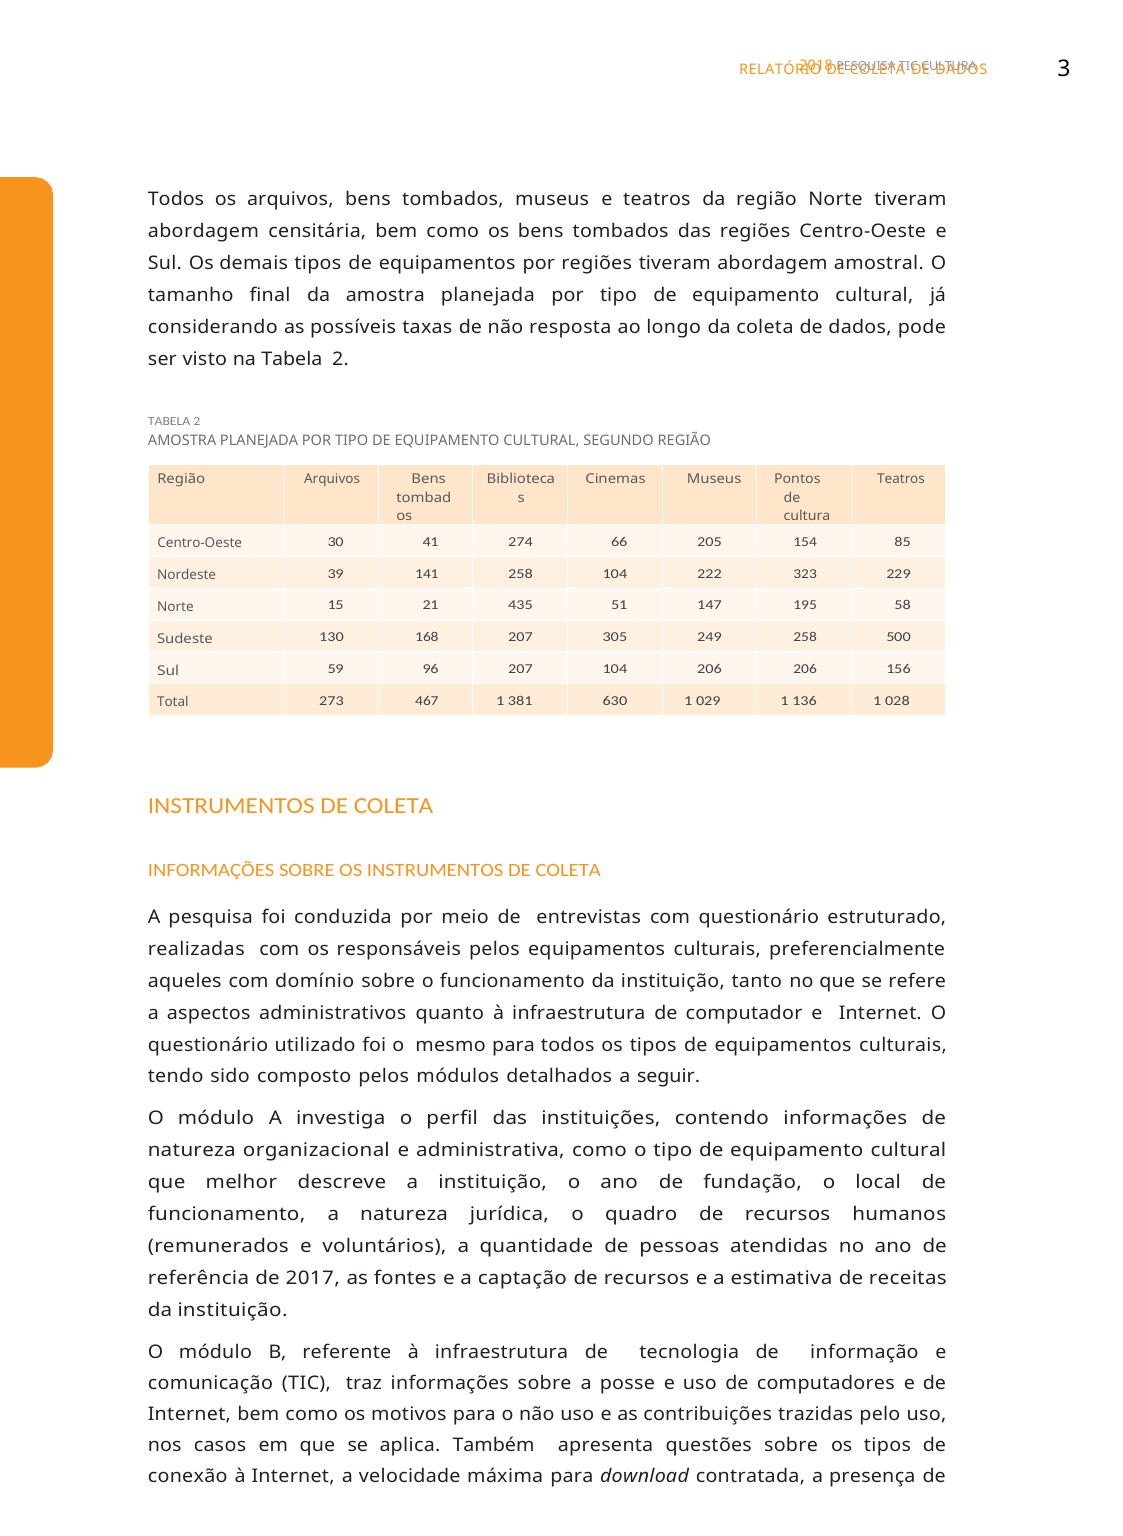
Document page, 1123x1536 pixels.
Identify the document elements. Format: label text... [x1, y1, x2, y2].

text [148, 1338, 947, 1488]
table_cell 1 029 [663, 684, 756, 715]
table_cell Nordeste [149, 557, 283, 588]
table_cell Sul [149, 653, 283, 683]
table_cell 21 [379, 589, 472, 620]
table_cell 1 381 [473, 684, 567, 715]
table_cell 207 [473, 653, 567, 683]
table_cell 630 [568, 684, 662, 715]
table_cell 467 [379, 684, 472, 715]
table_header Região [149, 465, 283, 524]
table_cell Norte [149, 589, 283, 620]
table_cell 435 [473, 589, 567, 620]
table_cell 168 [379, 621, 472, 651]
text A pesquisa foi conduzida por meio de entrevistas com questionário estruturado, realizadas com os responsáveis pelos equipamentos culturais, preferencialmente aqueles com domínio sobre o funcionamento da instituição, tanto no que se refere a aspectos administrativos quanto à infraestrutura de computador e Internet. O questionário utilizado foi o mesmo para todos os tipos de equipamentos culturais, tendo sido composto pelos módulos detalhados a seguir. [148, 903, 947, 1088]
table_cell 258 [473, 557, 567, 588]
table_cell 104 [568, 557, 662, 588]
table_cell 323 [757, 557, 851, 588]
table_cell 85 [852, 525, 945, 556]
table_cell 130 [284, 621, 378, 651]
table_cell 96 [379, 653, 472, 683]
table_cell 1 136 [757, 684, 851, 715]
table_cell 206 [663, 653, 756, 683]
table_cell Centro-Oeste [149, 525, 283, 556]
table_cell 207 [473, 621, 567, 651]
table_header Cinemas [568, 465, 662, 524]
table_cell 30 [284, 525, 378, 556]
table_cell 141 [379, 557, 472, 588]
text O módulo A investiga o perfil das instituições, contendo informações de natureza organizacional e administrativa, como o tipo de equipamento cultural que melhor descreve a instituição, o ano de fundação, o local de funcionamento, a natureza jurídica, o quadro de recursos humanos (remunerados e voluntários), a quantidade de pessoas atendidas no ano de referência de 2017, as fontes e a captação de recursos e a estimativa de receitas da instituição. [148, 1105, 947, 1321]
table_cell 229 [852, 557, 945, 588]
table_cell 147 [663, 589, 756, 620]
table_cell 156 [852, 653, 945, 683]
table_cell 249 [663, 621, 756, 651]
table_cell 15 [284, 589, 378, 620]
table_cell 273 [284, 684, 378, 715]
table_cell 39 [284, 557, 378, 588]
table_cell 195 [757, 589, 851, 620]
text Todos os arquivos, bens tombados, museus e teatros da região Norte tiveram abordagem censitária, bem como os bens tombados das regiões Centro-Oeste e Sul. Os demais tipos de equipamentos por regiões tiveram abordagem amostral. O tamanho final da amostra planejada por tipo de equipamento cultural, já considerando as possíveis taxas de não resposta ao longo da coleta de dados, pode ser visto na Tabela 2. [148, 186, 946, 370]
table_cell 222 [663, 557, 756, 588]
table_cell 258 [757, 621, 851, 651]
table_cell 59 [284, 653, 378, 683]
table_header Pontos de cultura [757, 465, 851, 524]
subtitle INSTRUMENTOS DE COLETA [148, 792, 1083, 819]
table_cell 58 [852, 589, 945, 620]
table_cell 104 [568, 653, 662, 683]
table_cell Sudeste [149, 621, 283, 651]
table_cell 41 [379, 525, 472, 556]
table_cell 206 [757, 653, 851, 683]
table_cell Total [149, 684, 283, 715]
table_cell 305 [568, 621, 662, 651]
table_cell 205 [663, 525, 756, 556]
table_cell 51 [568, 589, 662, 620]
table_header Bibliotecas [473, 465, 567, 524]
text TABELA 2 [148, 413, 1083, 428]
table_header Museus [663, 465, 756, 524]
table_cell 274 [473, 525, 567, 556]
table_cell 66 [568, 525, 662, 556]
text AMOSTRA PLANEJADA POR TIPO DE EQUIPAMENTO CULTURAL, SEGUNDO REGIÃO [148, 430, 1083, 450]
table_cell 154 [757, 525, 851, 556]
table_cell 500 [852, 621, 945, 651]
table_header Arquivos [284, 465, 378, 524]
table_cell 1 028 [852, 684, 945, 715]
table_header Bens tombados [379, 465, 472, 524]
table_header Teatros [852, 465, 945, 524]
text INFORMAÇÕES SOBRE OS INSTRUMENTOS DE COLETA [148, 858, 1083, 881]
